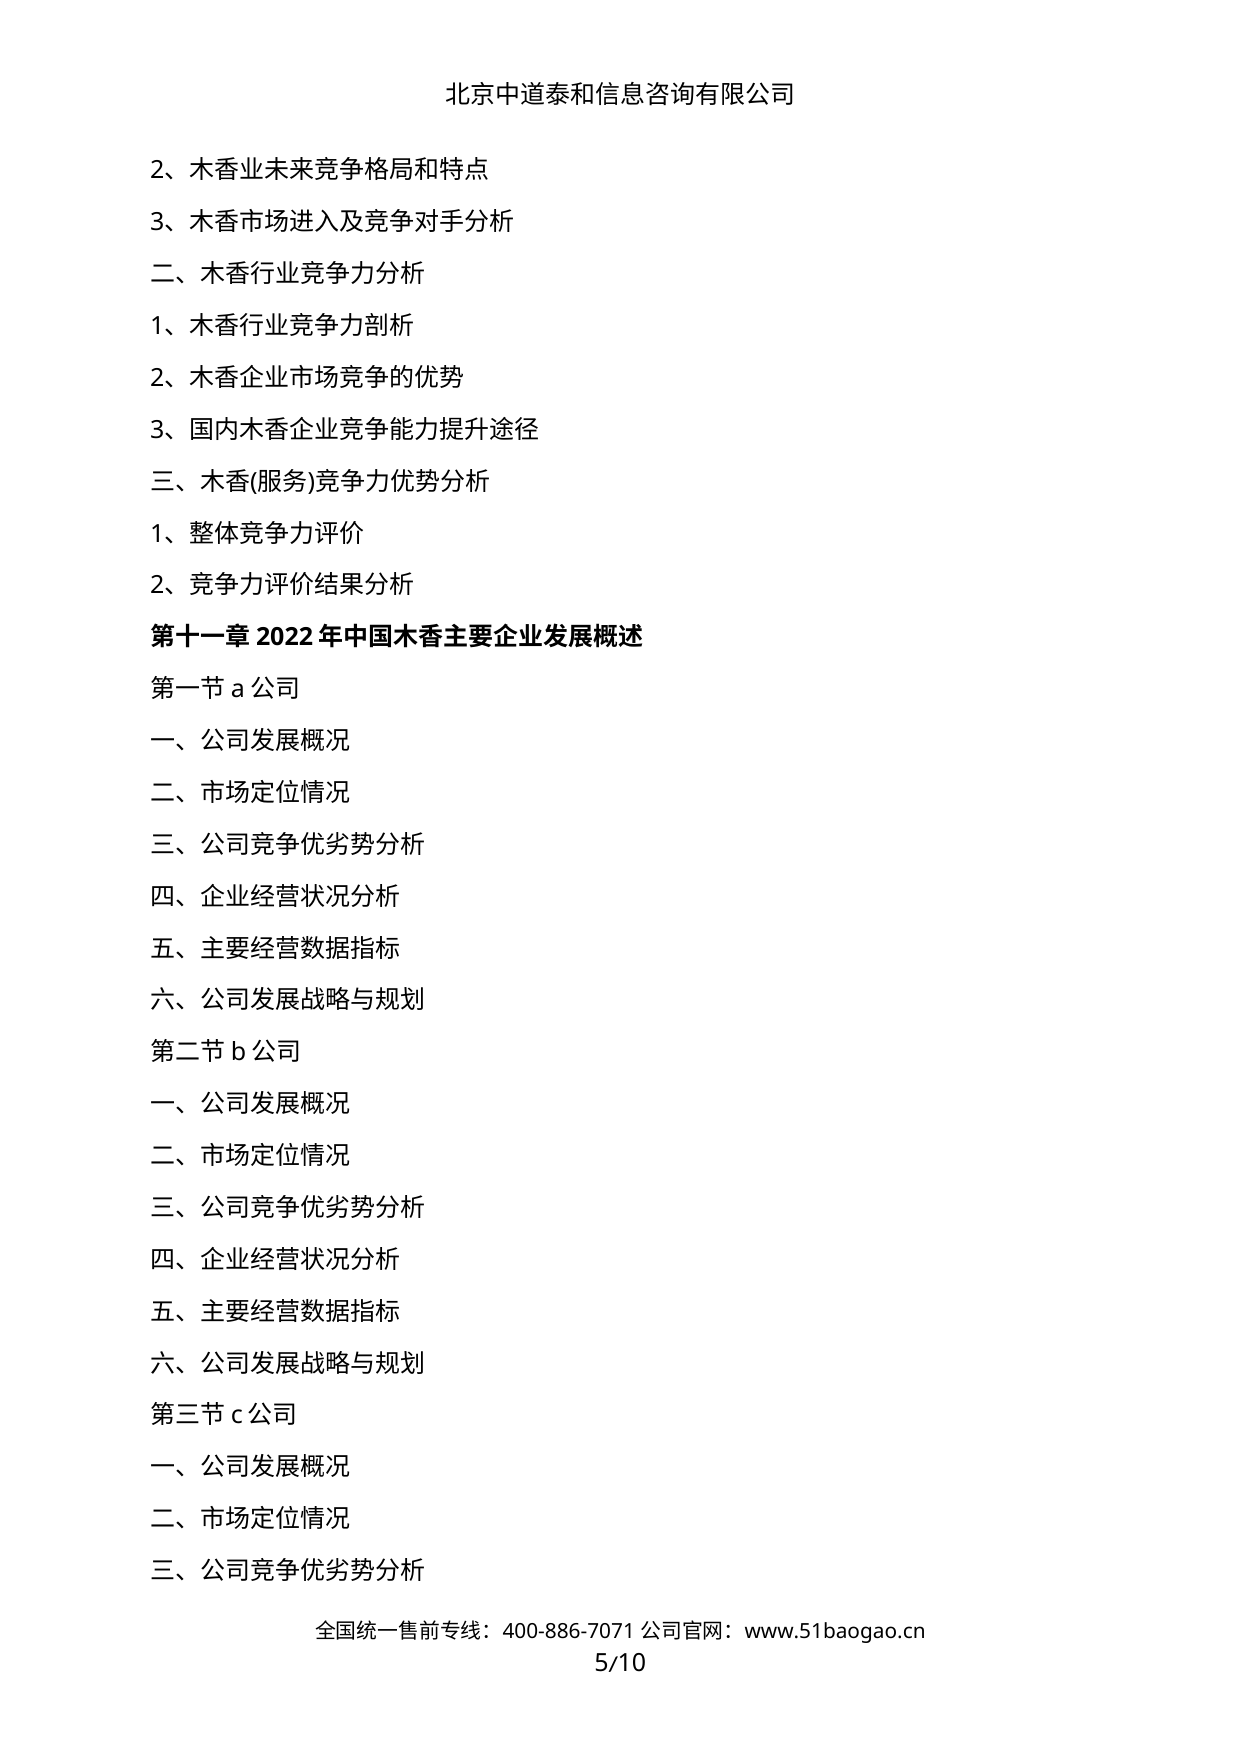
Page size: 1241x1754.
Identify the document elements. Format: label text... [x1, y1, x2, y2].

text 第三节 c公司 [150, 1395, 1090, 1431]
text 二、市场定位情况 [150, 1136, 1090, 1172]
text 第二节 b公司 [150, 1032, 1090, 1068]
text 六、公司发展战略与规划 [150, 1343, 1090, 1379]
text 2、木香企业市场竞争的优势 [150, 357, 1090, 394]
text 第十一章 2022年中国木香主要企业发展概述 [150, 617, 1090, 653]
text 六、公司发展战略与规划 [150, 980, 1090, 1016]
text 3、国内木香企业竞争能力提升途径 [150, 409, 1090, 446]
text 三、公司竞争优劣势分析 [150, 824, 1090, 861]
text 五、主要经营数据指标 [150, 1291, 1090, 1327]
text 四、企业经营状况分析 [150, 876, 1090, 912]
text 二、木香行业竞争力分析 [150, 254, 1090, 290]
text 一、公司发展概况 [150, 1447, 1090, 1483]
text 二、市场定位情况 [150, 772, 1090, 809]
text 三、公司竞争优劣势分析 [150, 1551, 1090, 1587]
text 五、主要经营数据指标 [150, 928, 1090, 964]
text 1、木香行业竞争力剖析 [150, 306, 1090, 342]
text 1、整体竞争力评价 [150, 513, 1090, 549]
text 三、公司竞争优劣势分析 [150, 1187, 1090, 1224]
text 四、企业经营状况分析 [150, 1239, 1090, 1276]
text 一、公司发展概况 [150, 721, 1090, 757]
text 3、木香市场进入及竞争对手分析 [150, 202, 1090, 238]
text 2、竞争力评价结果分析 [150, 565, 1090, 601]
text 一、公司发展概况 [150, 1084, 1090, 1120]
text 第一节 a公司 [150, 669, 1090, 705]
text 2、木香业未来竞争格局和特点 [150, 150, 1090, 186]
text 二、市场定位情况 [150, 1499, 1090, 1535]
text 三、木香(服务)竞争力优势分析 [150, 461, 1090, 497]
